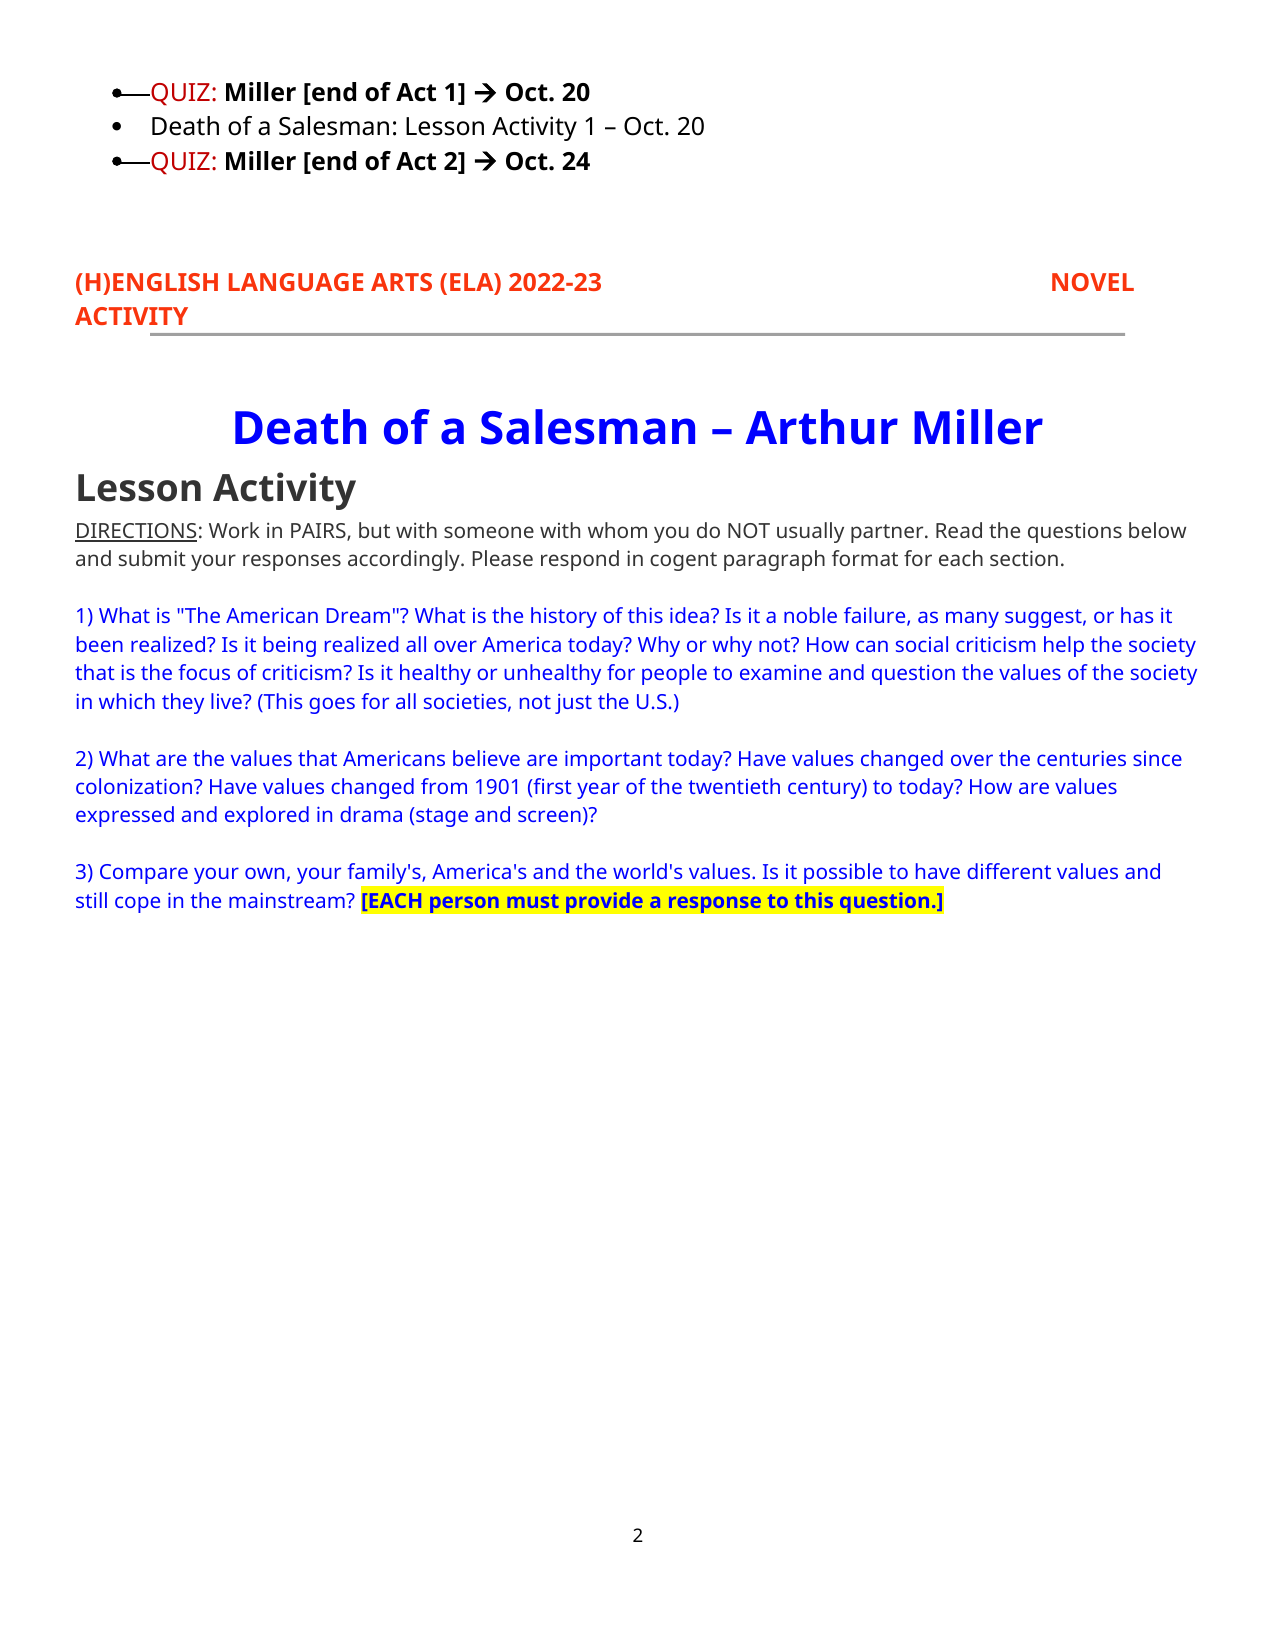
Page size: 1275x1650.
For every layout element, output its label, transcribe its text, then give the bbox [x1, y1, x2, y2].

text 2) What are the values that Americans believe are important today? Have values changed over the centuries since colonization? Have values changed from 1901 (first year of the twentieth century) to today? How are values expressed and explored in drama (stage and screen)? [75, 744, 1200, 829]
text Lesson Activity [75, 461, 1200, 512]
list Death of a Salesman: Lesson Activity 1 – Oct. 20 [112, 109, 1200, 143]
text (H)ENGLISH LANGUAGE ARTS (ELA) 2022-23 NOVEL ACTIVITY [75, 265, 1200, 333]
list QUIZ: Miller [end of Act 2] Oct. 24 [112, 143, 1200, 177]
text Death of a Salesman – Arthur Miller [75, 396, 1200, 458]
text 3) Compare your own, your family's, America's and the world's values. Is it possible to have different values and still cope in the mainstream? [EACH person must provide a response to this question.] [75, 857, 1200, 914]
text DIRECTIONS: Work in PAIRS, but with someone with whom you do NOT usually partner. Read the questions below and submit your responses accordingly. Please respond in cogent paragraph format for each section. [75, 516, 1200, 573]
list QUIZ: Miller [end of Act 1] Oct. 20 [112, 75, 1200, 109]
text 1) What is "The American Dream"? What is the history of this idea? Is it a noble failure, as many suggest, or has it been realized? Is it being realized all over America today? Why or why not? How can social criticism help the society that is the focus of criticism? Is it healthy or unhealthy for people to examine and question the values of the society in which they live? (This goes for all societies, not just the U.S.) [75, 601, 1200, 715]
